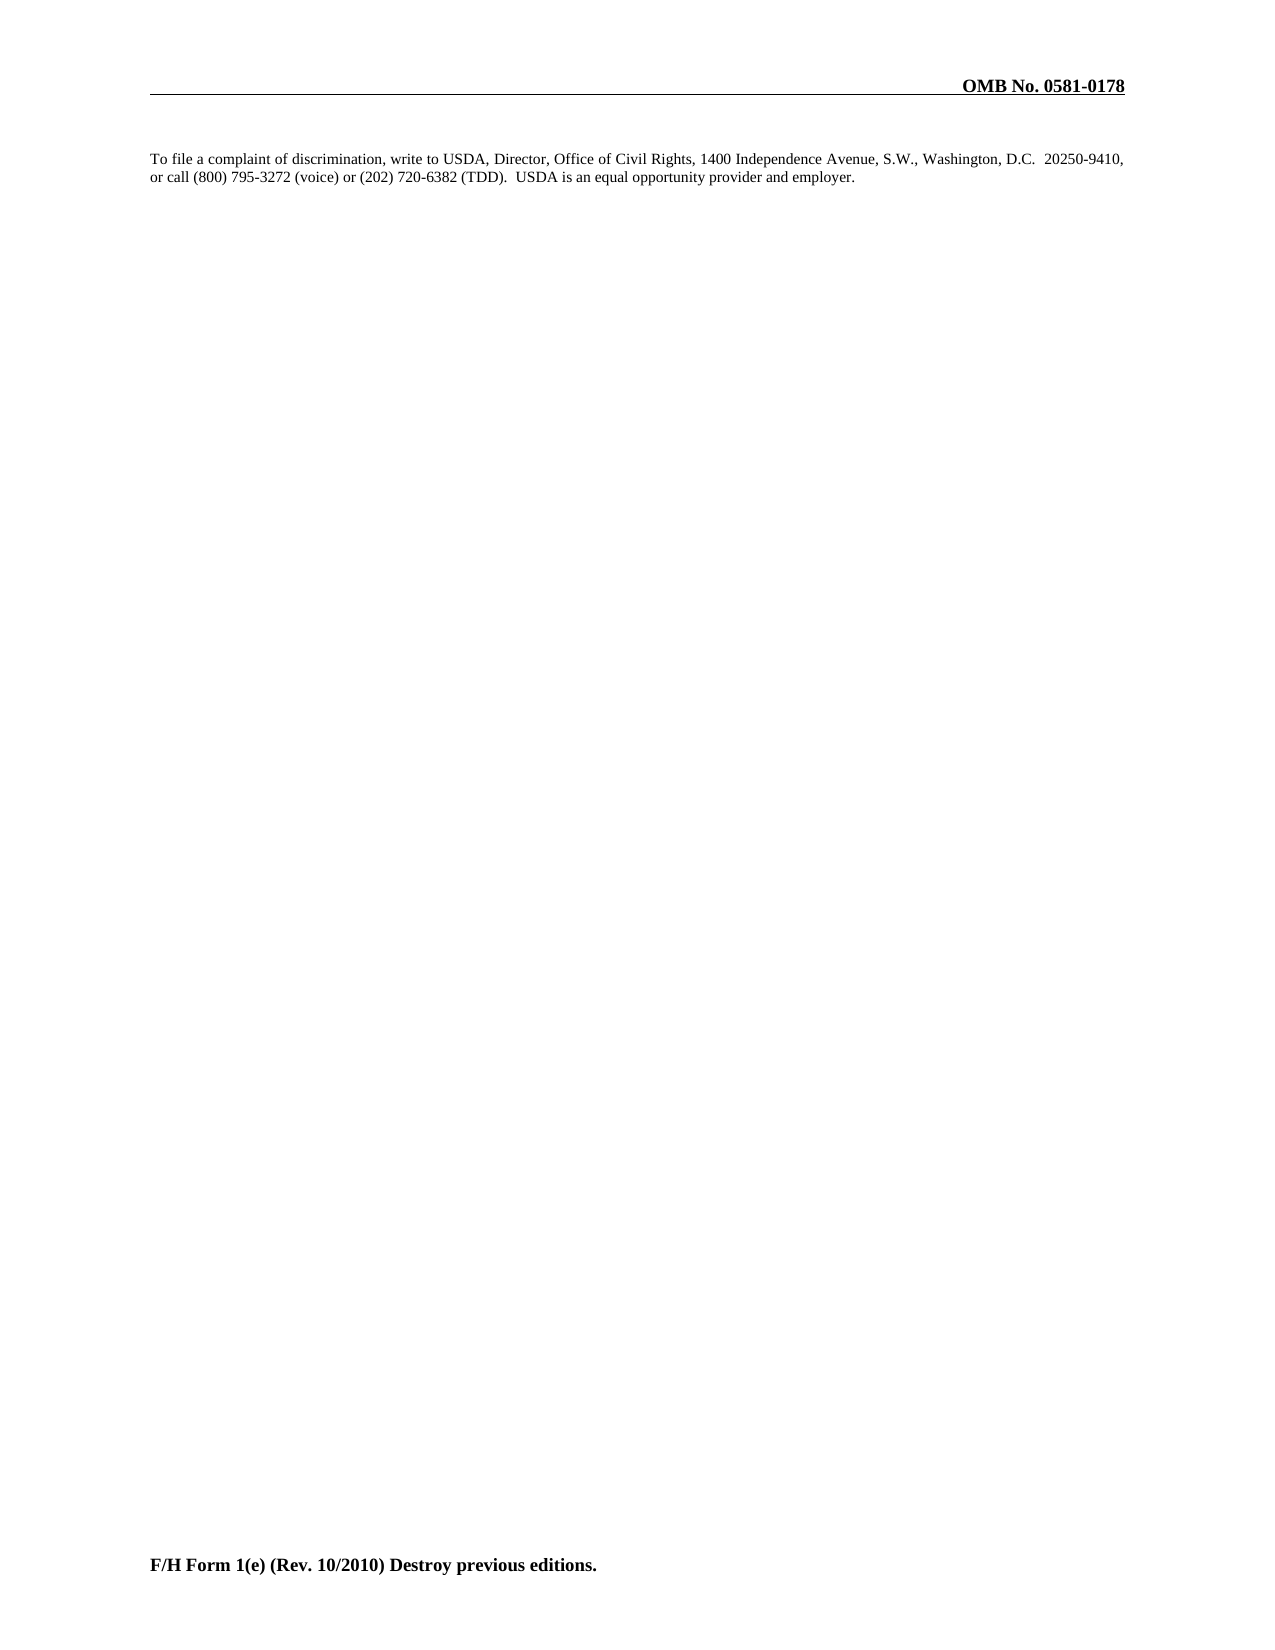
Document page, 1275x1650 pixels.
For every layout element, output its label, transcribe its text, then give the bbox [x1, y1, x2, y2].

text To file a complaint of discrimination, write to USDA, Director, Office of Civil Rights, 1400 Independence Avenue, S.W., Washington, D.C. 20250-9410, or call (800) 795-3272 (voice) or (202) 720-6382 (TDD). USDA is an equal opportunity provider and employer. [150, 150, 1125, 186]
